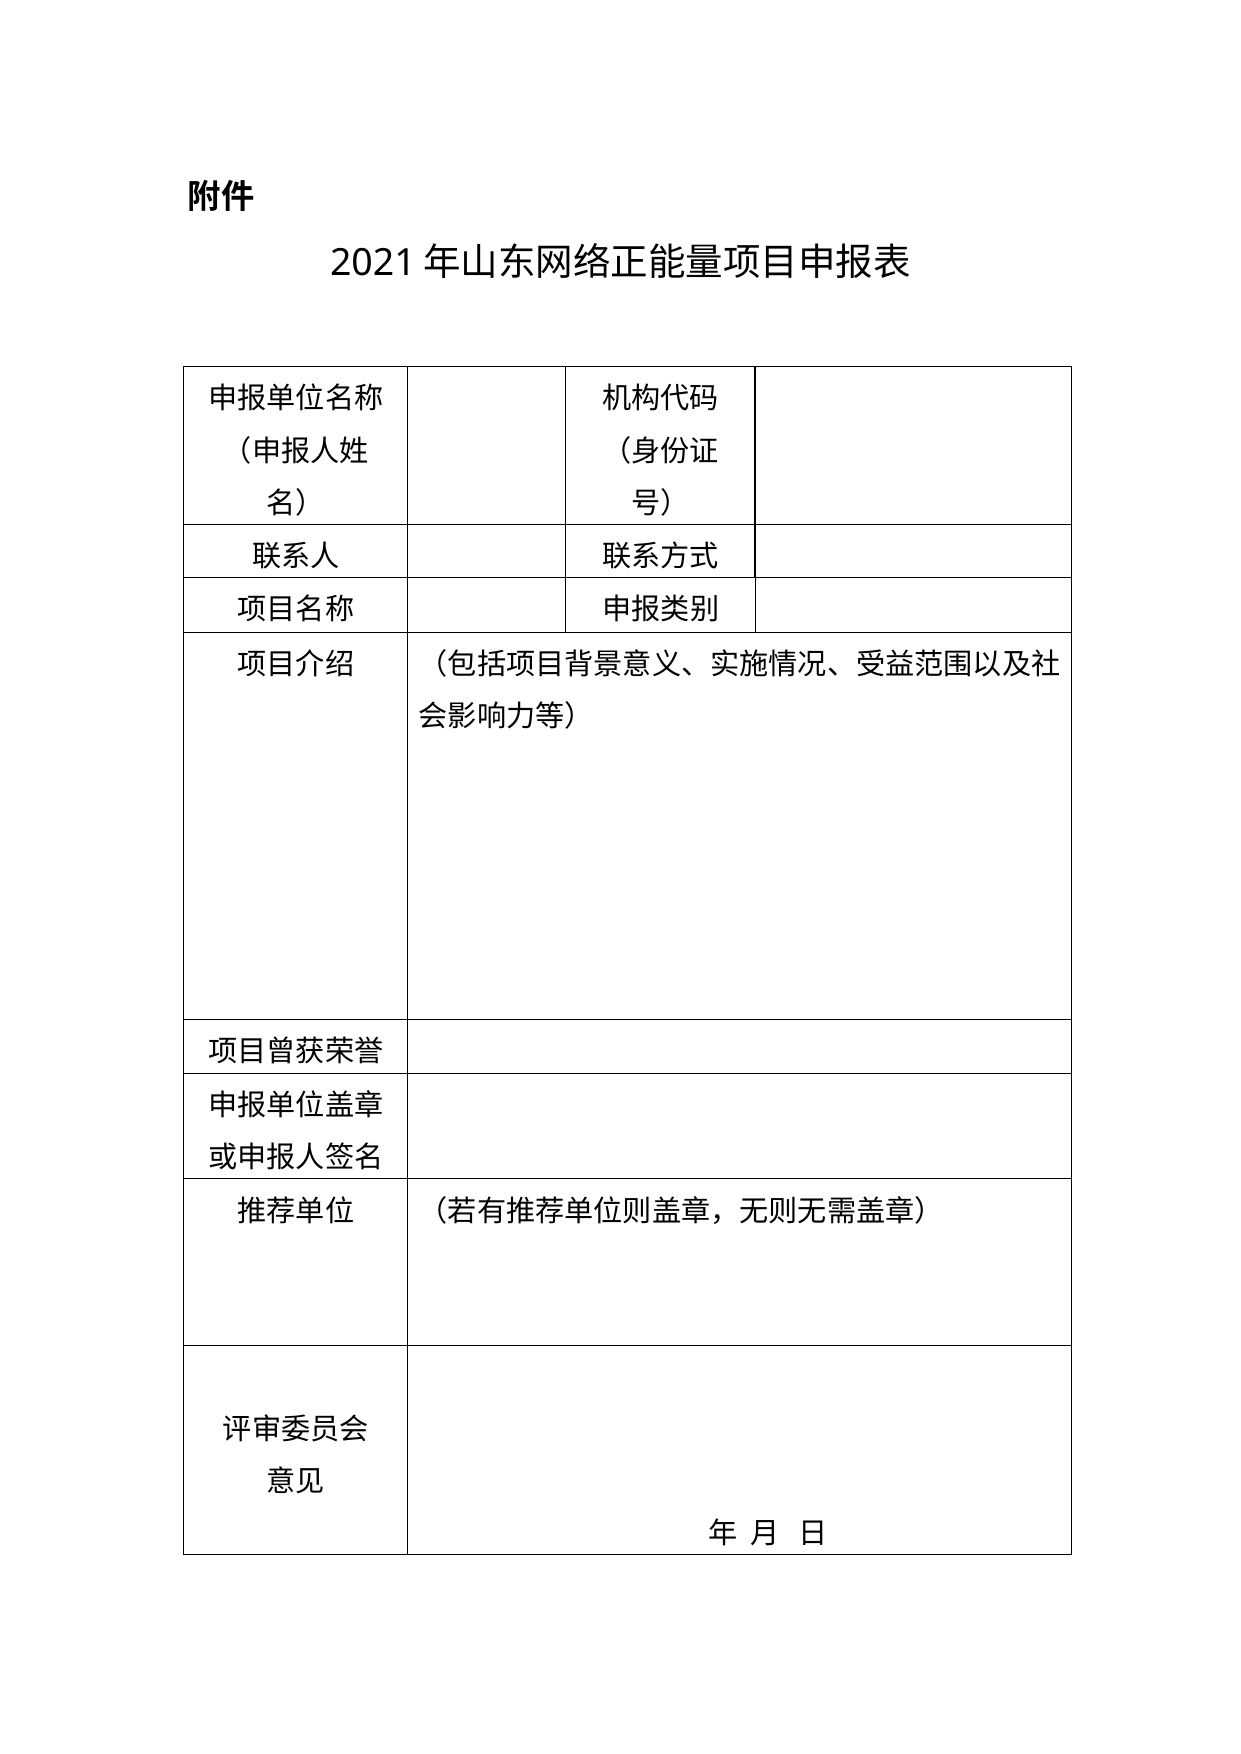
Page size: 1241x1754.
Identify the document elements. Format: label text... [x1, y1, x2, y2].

table_cell 申报单位盖章或申报人签名 [184, 1074, 407, 1178]
table_cell （若有推荐单位则盖章，无则无需盖章） [408, 1179, 1071, 1344]
table_header [756, 367, 1071, 523]
table_cell 年 月 日 [408, 1346, 1071, 1554]
table_cell 推荐单位 [184, 1179, 407, 1344]
table_cell 联系方式 [566, 525, 754, 577]
text 2021年山东网络正能量项目申报表 [187, 227, 1053, 292]
table_cell [408, 525, 565, 577]
table_cell 项目名称 [184, 578, 407, 632]
title 附件 [187, 162, 1053, 227]
table_cell （包括项目背景意义、实施情况、受益范围以及社会影响力等） [408, 633, 1071, 1018]
table_cell 联系人 [184, 525, 407, 577]
table_cell [756, 525, 1071, 577]
table_cell [756, 578, 1071, 632]
table_cell [408, 578, 565, 632]
table_cell 项目曾获荣誉 [184, 1020, 407, 1073]
table_header [408, 367, 565, 523]
table_cell 项目介绍 [184, 633, 407, 1018]
table_cell 评审委员会 意见 [184, 1346, 407, 1554]
table_cell 申报类别 [566, 578, 755, 632]
table_cell [408, 1074, 1071, 1178]
table_header 申报单位名称（申报人姓名） [184, 367, 407, 523]
table_cell [408, 1020, 1071, 1073]
table_header 机构代码 （身份证号） [566, 367, 754, 523]
